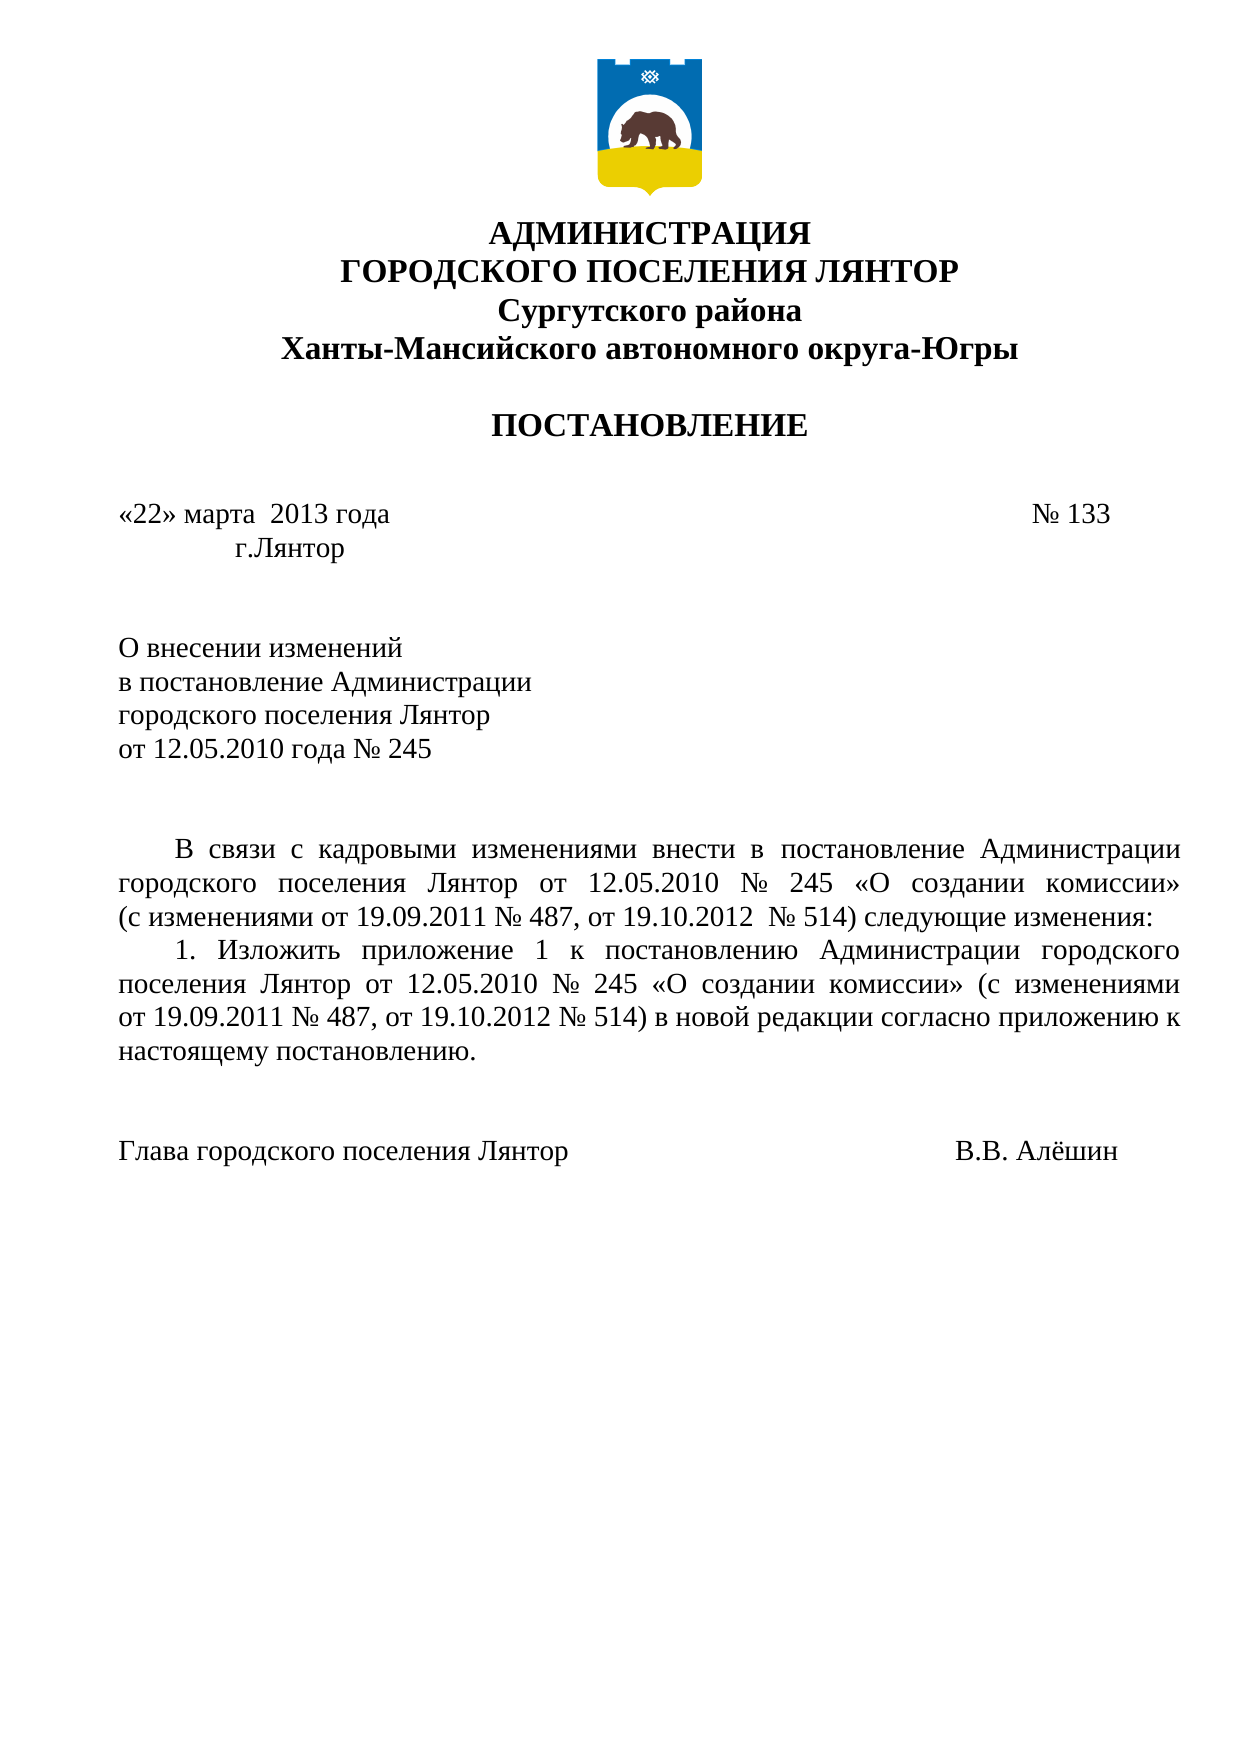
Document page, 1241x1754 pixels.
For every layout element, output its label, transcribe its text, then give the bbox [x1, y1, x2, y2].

text г.Лянтор [118, 530, 1181, 563]
text О внесении изменений [118, 630, 1181, 664]
text Ханты-Мансийского автономного округа-Югры [118, 328, 1181, 367]
text в постановление Администрации [118, 664, 1181, 697]
text 1. Изложить приложение 1 к постановлению Администрации городского поселения Лянтор от 12.05.2010 № 245 «О создании комиссии» (с изменениями от 19.09.2011 № 487, от 19.10.2012 № 514) в новой редакции согласно приложению к настоящему постановлению. [118, 932, 1181, 1066]
text ПОСТАНОВЛЕНИЕ [118, 405, 1181, 443]
text В связи с кадровыми изменениями внести в постановление Администрации городского поселения Лянтор от 12.05.2010 № 245 «О создании комиссии» (с изменениями от 19.09.2011 № 487, от 19.10.2012 № 514) следующие изменения: [118, 832, 1181, 932]
text «22» марта 2013 года № 133 [118, 496, 1181, 530]
text городского поселения Лянтор [118, 697, 1181, 731]
text ГОРОДСКОГО ПОСЕЛЕНИЯ ЛЯНТОР [118, 252, 1181, 290]
text от 12.05.2010 года № 245 [118, 731, 1181, 764]
text Глава городского поселения Лянтор В.В. Алёшин [118, 1133, 1181, 1167]
text Сургутского района [118, 290, 1181, 328]
text АДМИНИСТРАЦИЯ [118, 213, 1181, 252]
